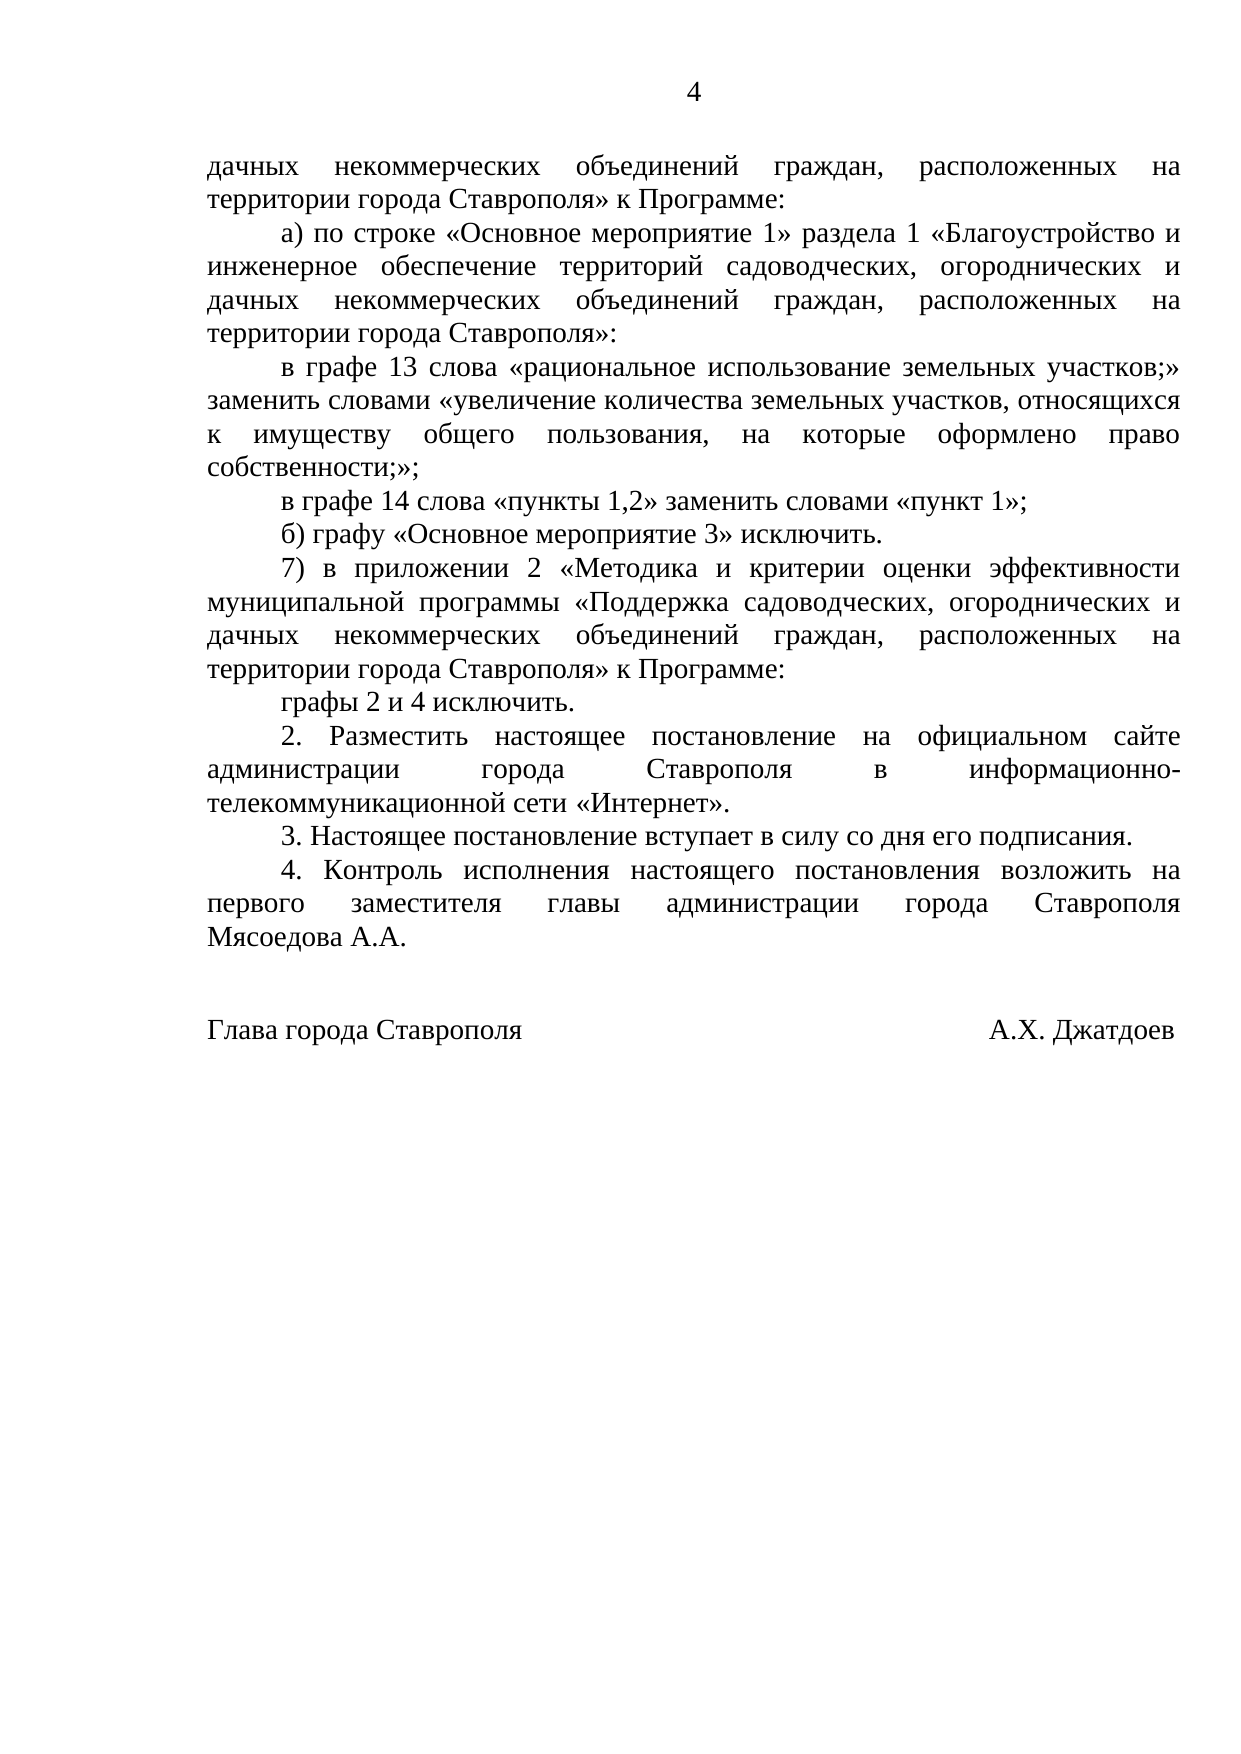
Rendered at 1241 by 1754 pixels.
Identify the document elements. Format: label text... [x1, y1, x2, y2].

text 3. Настоящее постановление вступает в силу со дня его подписания. [207, 818, 1181, 852]
text б) графу «Основное мероприятие 3» исключить. [207, 517, 1181, 550]
text а) по строке «Основное мероприятие 1» раздела 1 «Благоустройство и инженерное обеспечение территорий садоводческих, огороднических и дачных некоммерческих объединений граждан, расположенных на территории города Ставрополя»: [207, 215, 1181, 349]
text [207, 148, 1181, 215]
text в графе 13 слова «рациональное использование земельных участков;» заменить словами «увеличение количества земельных участков, относящихся к имуществу общего пользования, на которые оформлено право собственности;»; [207, 349, 1181, 483]
text 7) в приложении 2 «Методика и критерии оценки эффективности муниципальной программы «Поддержка садоводческих, огороднических и дачных некоммерческих объединений граждан, расположенных на территории города Ставрополя» к Программе: [207, 550, 1181, 684]
text 4. Контроль исполнения настоящего постановления возложить на первого заместителя главы администрации города Ставрополя Мясоедова А.А. [207, 852, 1181, 953]
text графы 2 и 4 исключить. [207, 684, 1181, 718]
text Глава города Ставрополя А.Х. Джатдоев [207, 1020, 1059, 1045]
text 2. Разместить настоящее постановление на официальном сайте администрации города Ставрополя в информационно-телекоммуникационной сети «Интернет». [207, 718, 1181, 818]
text Глава города Ставрополя А.Х. Джатдоев [1069, 1020, 1181, 1045]
text в графе 14 слова «пункты 1,2» заменить словами «пункт 1»; [207, 483, 1181, 517]
